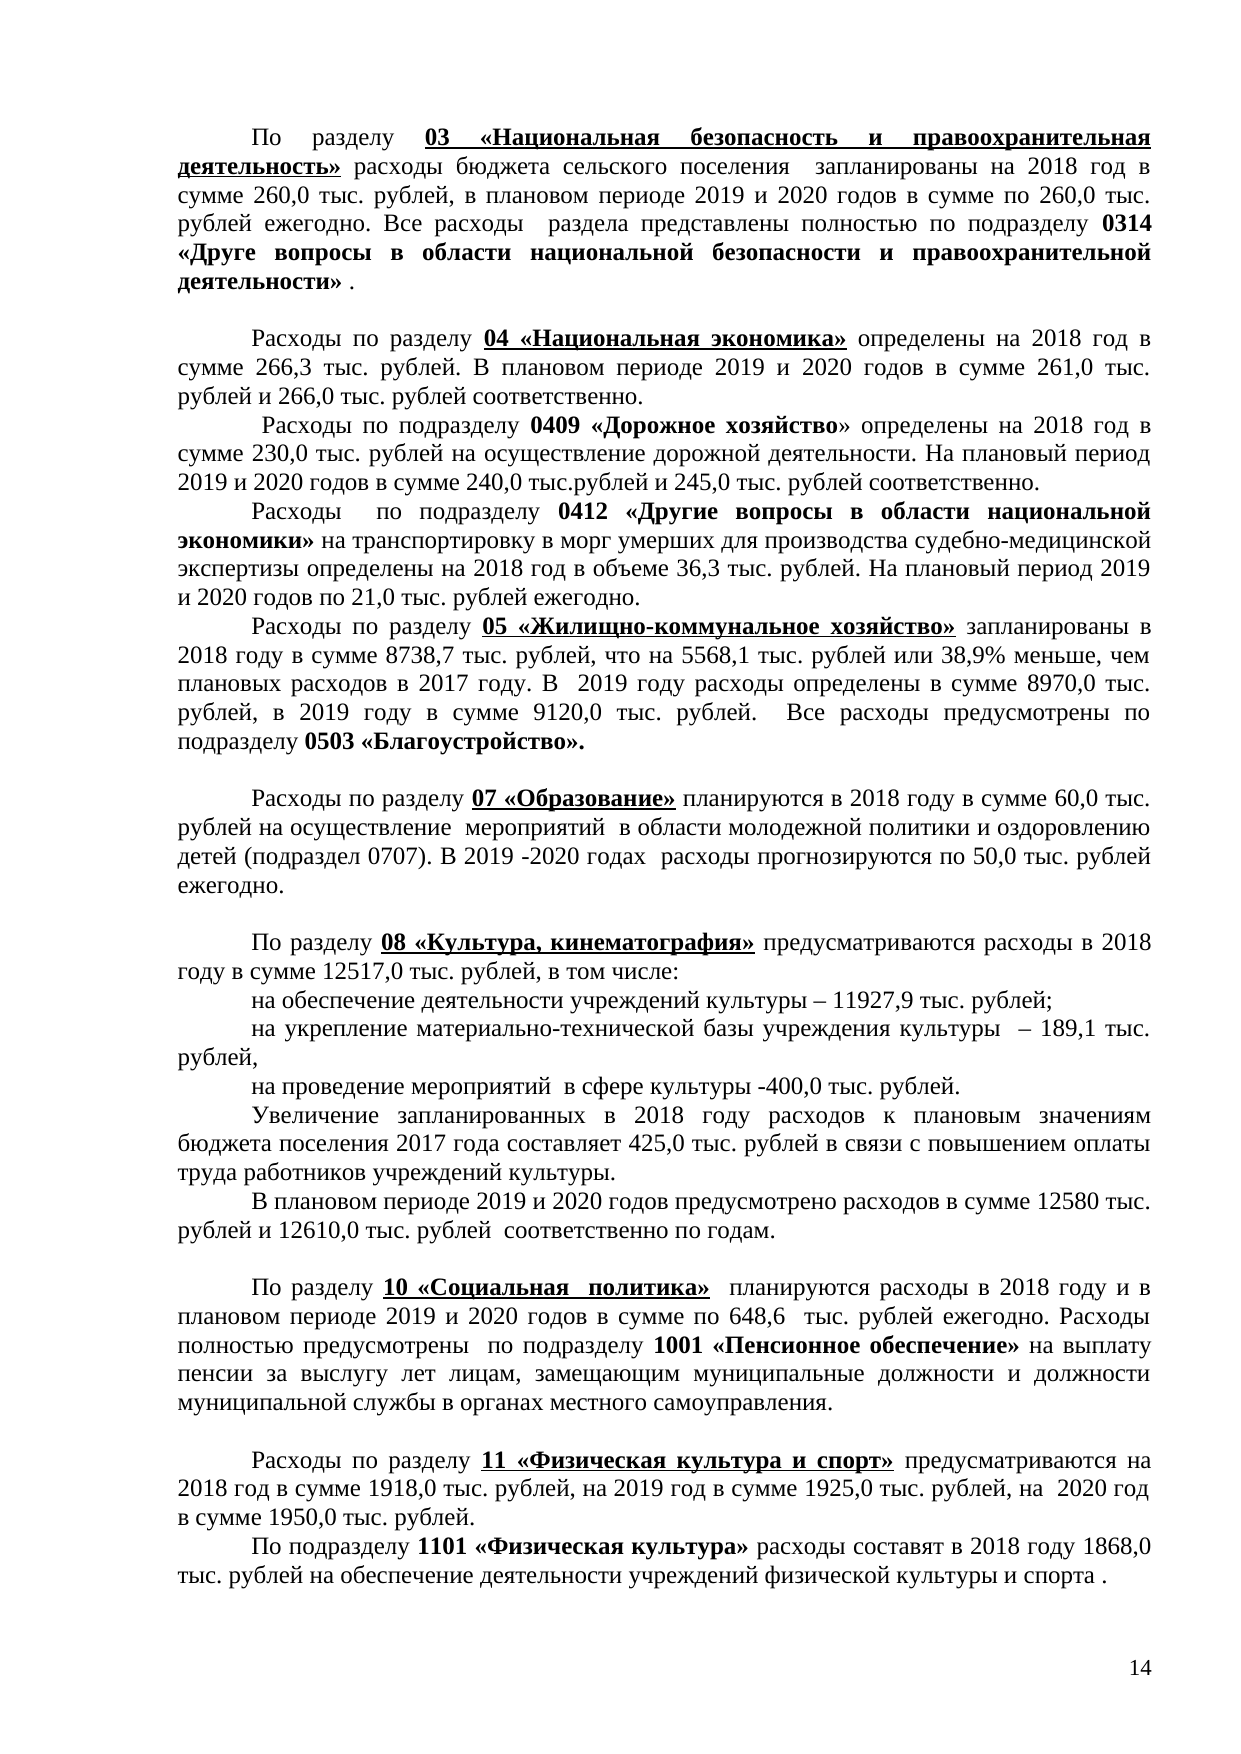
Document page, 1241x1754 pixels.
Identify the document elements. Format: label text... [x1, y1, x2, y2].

text Расходы по разделу 04 «Национальная экономика» определены на 2018 год в сумме 266,3 тыс. рублей. В плановом периоде 2019 и 2020 годов в сумме 261,0 тыс. рублей и 266,0 тыс. рублей соответственно. [177, 323, 1152, 410]
text Расходы по подразделу 0409 «Дорожное хозяйство» определены на 2018 год в сумме 230,0 тыс. рублей на осуществление дорожной деятельности. На плановый период 2019 и 2020 годов в сумме 240,0 тыс.рублей и 245,0 тыс. рублей соответственно. [177, 410, 1152, 496]
text Расходы по разделу 07 «Образование» планируются в 2018 году в сумме 60,0 тыс. рублей на осуществление мероприятий в области молодежной политики и оздоровлению детей (подраздел 0707). В 2019 -2020 годах расходы прогнозируются по 50,0 тыс. рублей ежегодно. [177, 783, 1152, 898]
text По разделу 08 «Культура, кинематография» предусматриваются расходы в 2018 году в сумме 12517,0 тыс. рублей, в том числе: [177, 927, 1152, 985]
text на обеспечение деятельности учреждений культуры – 11927,9 тыс. рублей; [177, 985, 1152, 1013]
text на проведение мероприятий в сфере культуры -400,0 тыс. рублей. [177, 1071, 1152, 1100]
text По подразделу 1101 «Физическая культура» расходы составят в 2018 году 1868,0 тыс. рублей на обеспечение деятельности учреждений физической культуры и спорта . [177, 1531, 1152, 1588]
text По разделу 03 «Национальная безопасность и правоохранительная деятельность» расходы бюджета сельского поселения запланированы на 2018 год в сумме 260,0 тыс. рублей, в плановом периоде 2019 и 2020 годов в сумме по 260,0 тыс. рублей ежегодно. Все расходы раздела представлены полностью по подразделу 0314 «Друге вопросы в области национальной безопасности и правоохранительной деятельности» . [177, 122, 1152, 295]
text Расходы по подразделу 0412 «Другие вопросы в области национальной экономики» на транспортировку в морг умерших для производства судебно-медицинской экспертизы определены на 2018 год в объеме 36,3 тыс. рублей. На плановый период 2019 и 2020 годов по 21,0 тыс. рублей ежегодно. [177, 496, 1152, 611]
text В плановом периоде 2019 и 2020 годов предусмотрено расходов в сумме 12580 тыс. рублей и 12610,0 тыс. рублей соответственно по годам. [177, 1186, 1152, 1243]
text По разделу 10 «Социальная политика» планируются расходы в 2018 году и в плановом периоде 2019 и 2020 годов в сумме по 648,6 тыс. рублей ежегодно. Расходы полностью предусмотрены по подразделу 1001 «Пенсионное обеспечение» на выплату пенсии за выслугу лет лицам, замещающим муниципальные должности и должности муниципальной службы в органах местного самоуправления. [177, 1272, 1152, 1416]
text Увеличение запланированных в 2018 году расходов к плановым значениям бюджета поселения 2017 года составляет 425,0 тыс. рублей в связи с повышением оплаты труда работников учреждений культуры. [177, 1100, 1152, 1186]
text Расходы по разделу 05 «Жилищно-коммунальное хозяйство» запланированы в 2018 году в сумме 8738,7 тыс. рублей, что на 5568,1 тыс. рублей или 38,9% меньше, чем плановых расходов в 2017 году. В 2019 году расходы определены в сумме 8970,0 тыс. рублей, в 2019 году в сумме 9120,0 тыс. рублей. Все расходы предусмотрены по подразделу 0503 «Благоустройство». [177, 611, 1152, 755]
text Расходы по разделу 11 «Физическая культура и спорт» предусматриваются на 2018 год в сумме 1918,0 тыс. рублей, на 2019 год в сумме 1925,0 тыс. рублей, на 2020 год в сумме 1950,0 тыс. рублей. [177, 1445, 1152, 1531]
text на укрепление материально-технической базы учреждения культуры – 189,1 тыс. рублей, [177, 1013, 1152, 1071]
